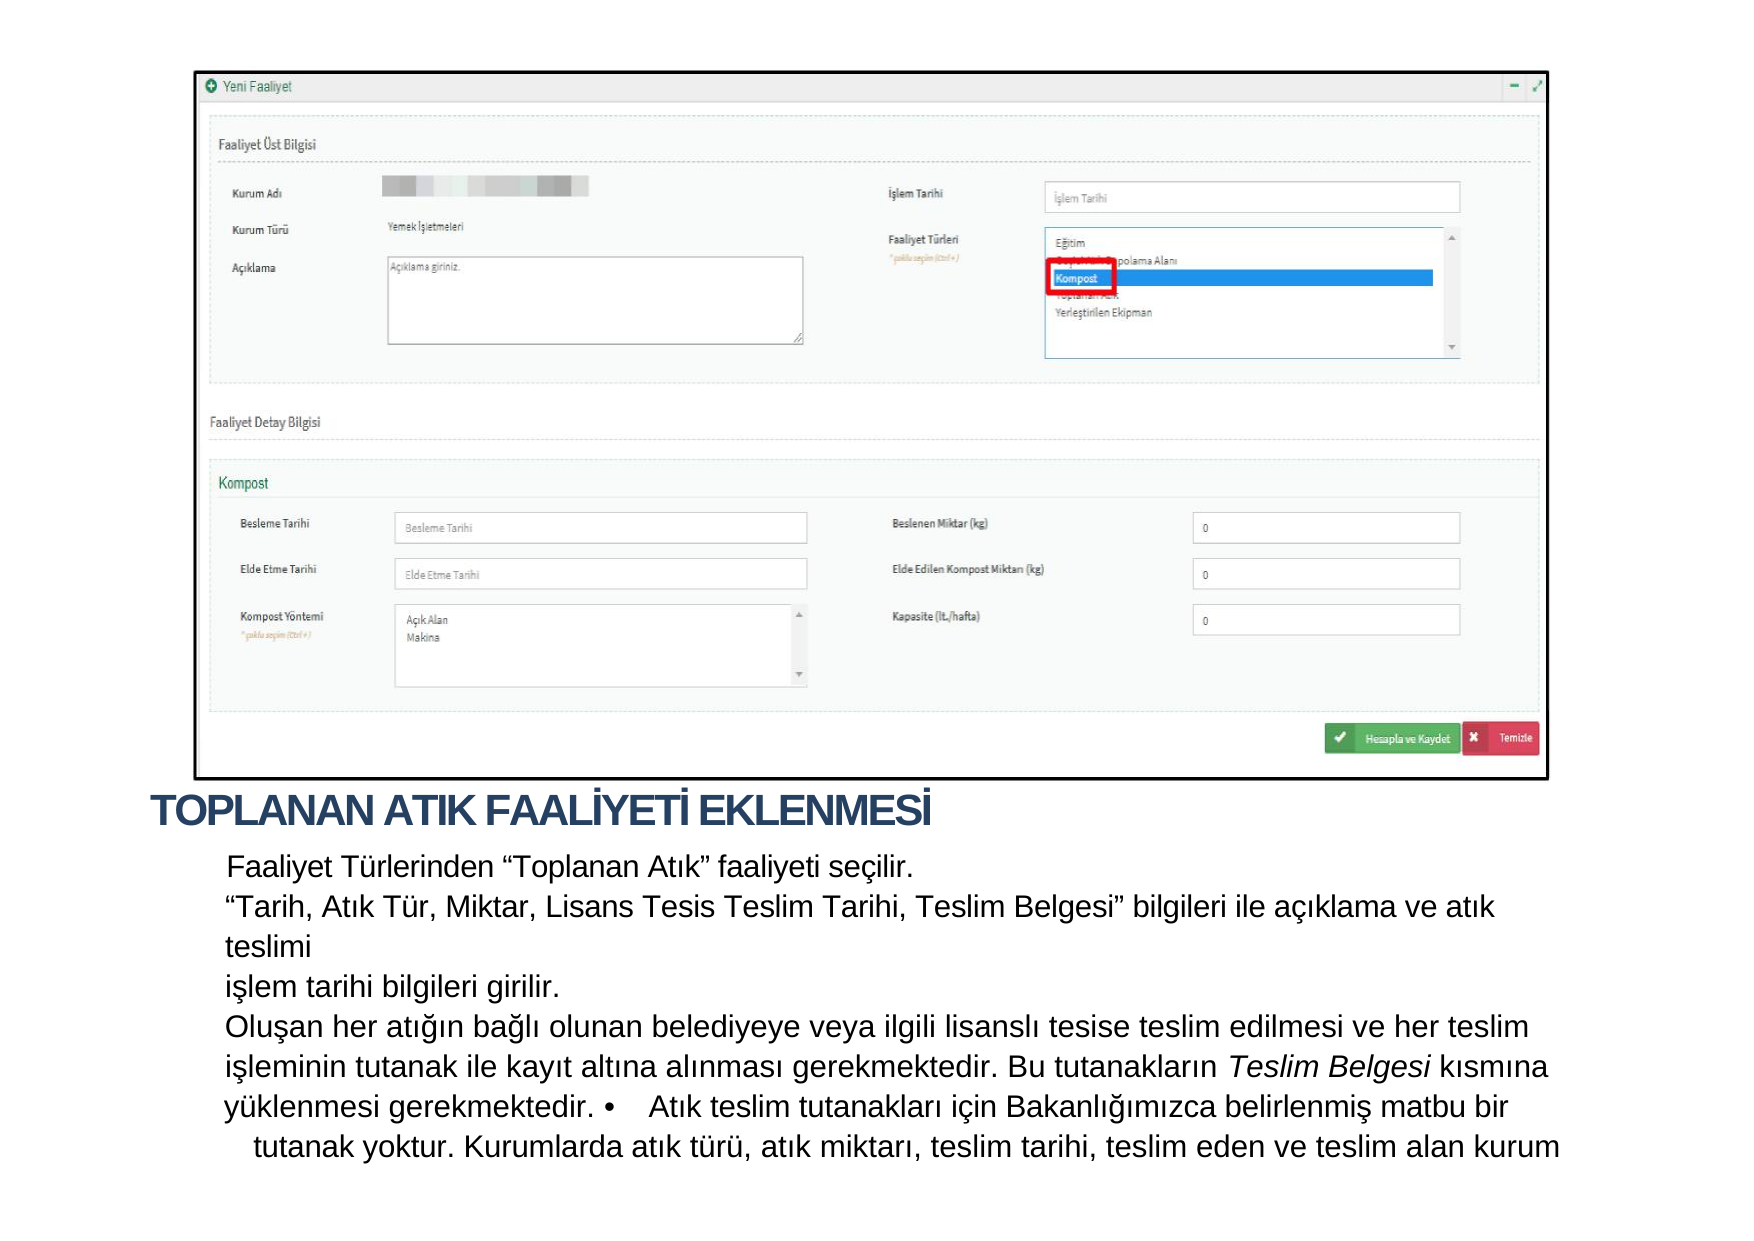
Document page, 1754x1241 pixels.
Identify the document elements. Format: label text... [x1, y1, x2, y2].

picture [192, 66, 1551, 784]
text Oluşan her atığın bağlı olunan belediyeye veya ilgili lisanslı tesise teslim edilmesi ve her teslim [224, 1006, 1576, 1046]
text işlem tarihi bilgileri girilir. [225, 965, 1576, 1005]
text Faaliyet Türlerinden “Toplanan Atık” faaliyeti seçilir. [226, 845, 1576, 885]
text işleminin tutanak ile kayıt altına alınması gerekmektedir. Bu tutanakların Teslim Belgesi kısmına [225, 1046, 1576, 1086]
text “Tarih, Atık Tür, Miktar, Lisans Tesis Teslim Tarihi, Teslim Belgesi” bilgileri ile açıklama ve atık teslimi [225, 885, 1576, 965]
